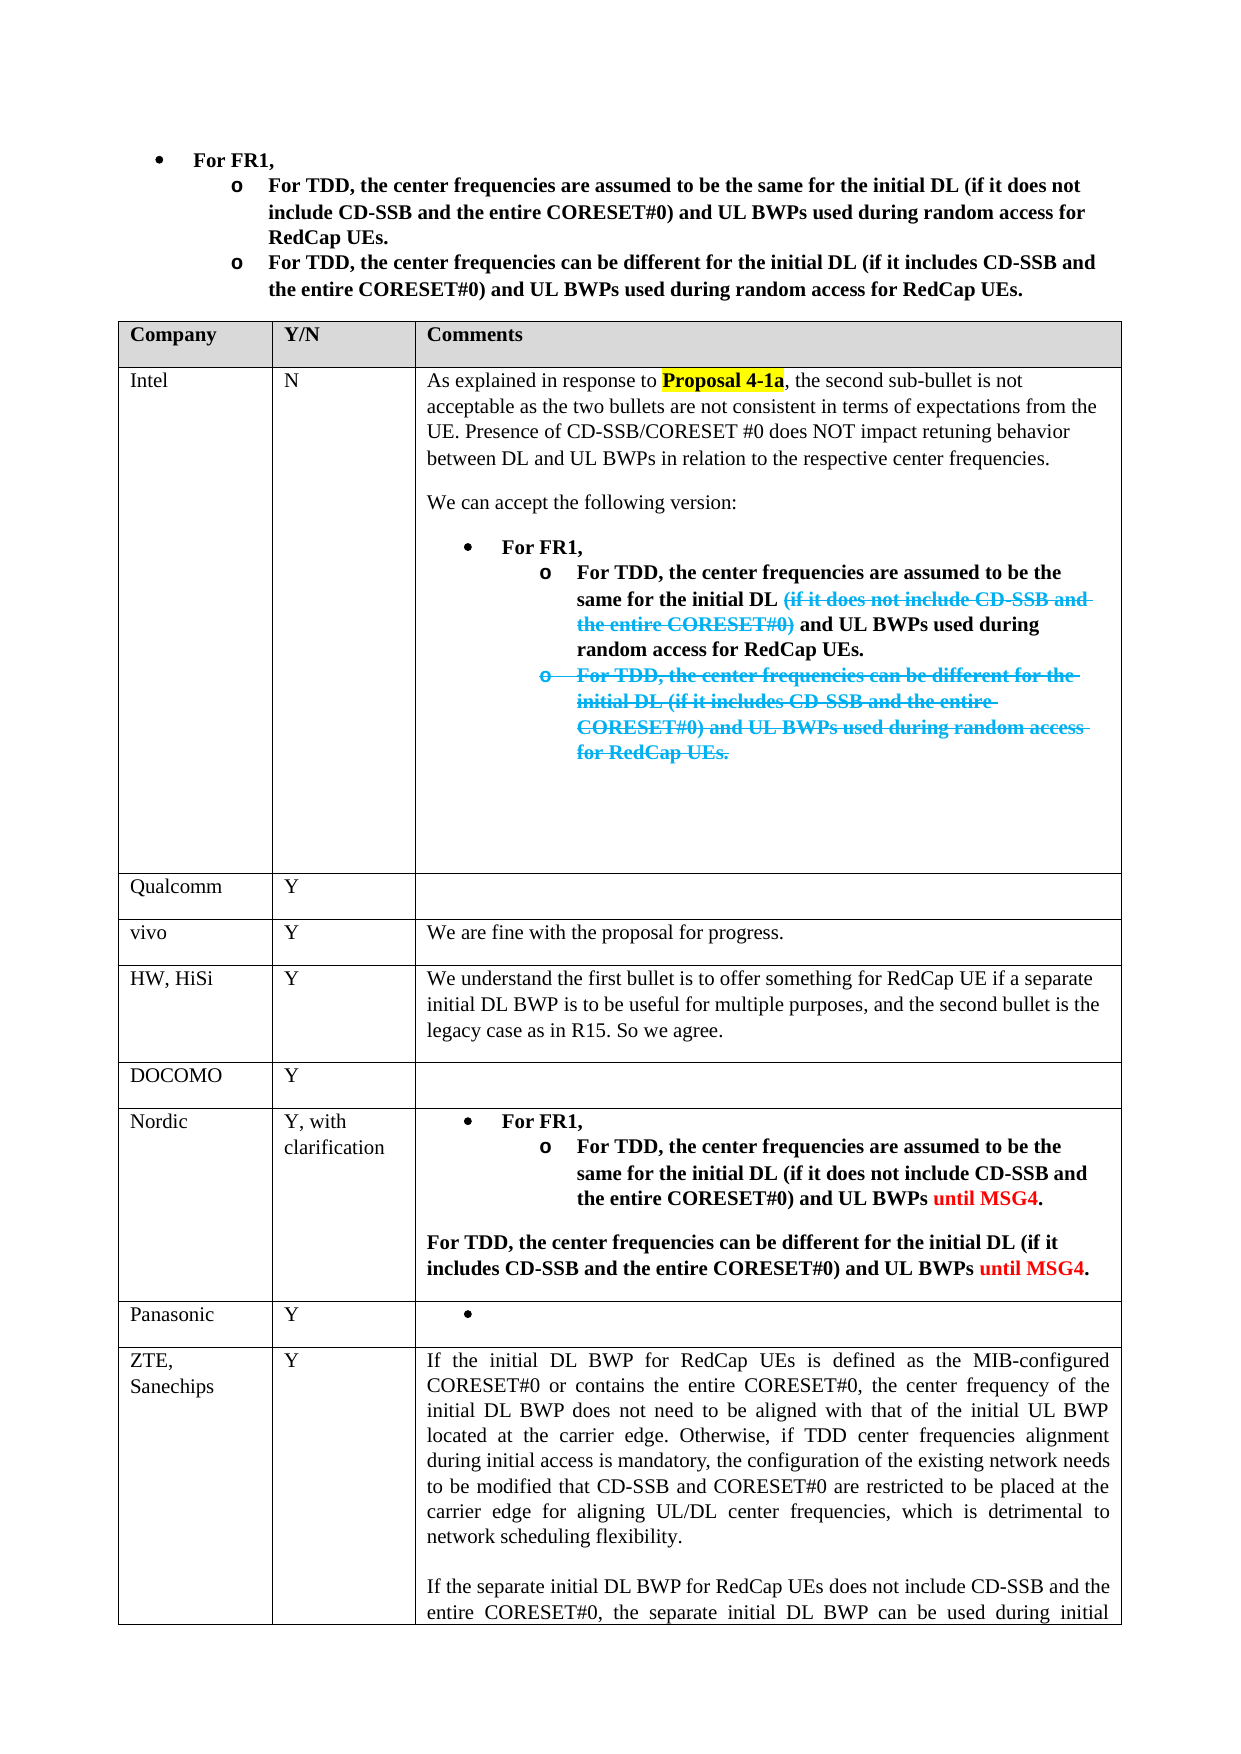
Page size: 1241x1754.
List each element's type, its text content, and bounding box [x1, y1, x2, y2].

table_cell [416, 1063, 1121, 1108]
table_header Company [119, 322, 272, 367]
table_cell N [273, 368, 415, 873]
table_cell Y [273, 966, 415, 1062]
table_cell As explained in response to Proposal 4-1a, the second sub-bullet is not acceptable as the two bullets are not consistent in terms of expectations from the UE. Presence of CD-SSB/CORESET #0 does NOT impact retuning behavior between DL and UL BWPs in relation to the respective center frequencies. We can accept the following version: For FR1, For TDD, the center frequencies are assumed to be the same for the initial DL (if it does not include CD-SSB and the entire CORESET#0) and UL BWPs used during random access for RedCap UEs. For TDD, the center frequencies can be different for the initial DL (if it includes CD-SSB and the entire CORESET#0) and UL BWPs used during random access for RedCap UEs. [416, 368, 1121, 873]
table_cell Nordic [119, 1109, 272, 1301]
picture [696, 745, 703, 752]
table_cell We understand the first bullet is to offer something for RedCap UE if a separate initial DL BWP is to be useful for multiple purposes, and the second bullet is the legacy case as in R15. So we agree. [416, 966, 1121, 1062]
table_cell Y [273, 1348, 415, 1624]
table_cell Y [273, 1063, 415, 1108]
picture [671, 720, 678, 726]
list For TDD, the center frequencies can be different for the initial DL (if it includes CD-SSB and the entire CORESET#0) and UL BWPs used during random access for RedCap UEs. [231, 250, 1122, 301]
list For TDD, the center frequencies are assumed to be the same for the initial DL (if it does not include CD-SSB and the entire CORESET#0) and UL BWPs used during random access for RedCap UEs. [231, 173, 1122, 249]
table_cell Y, with clarification [273, 1109, 415, 1301]
table_cell Y [273, 1302, 415, 1347]
table_cell Y [273, 920, 415, 964]
table_cell HW, HiSi [119, 966, 272, 1062]
list For FR1, [156, 147, 1122, 172]
table_header Comments [416, 322, 1121, 367]
table_cell vivo [119, 920, 272, 964]
table_cell Y [273, 874, 415, 919]
table_cell Qualcomm [119, 874, 272, 919]
table_cell [416, 874, 1121, 919]
table_cell Intel [119, 368, 272, 873]
table_cell [416, 1302, 1121, 1347]
table_header Y/N [273, 322, 415, 367]
table_cell For FR1, For TDD, the center frequencies are assumed to be the same for the initial DL (if it does not include CD-SSB and the entire CORESET#0) and UL BWPs until MSG4. For TDD, the center frequencies can be different for the initial DL (if it includes CD-SSB and the entire CORESET#0) and UL BWPs until MSG4. [416, 1109, 1121, 1301]
table_cell ZTE, Sanechips [119, 1348, 272, 1624]
table_cell DOCOMO [119, 1063, 272, 1108]
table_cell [416, 1348, 1121, 1624]
table_cell Panasonic [119, 1302, 272, 1347]
table_cell We are fine with the proposal for progress. [416, 920, 1121, 964]
